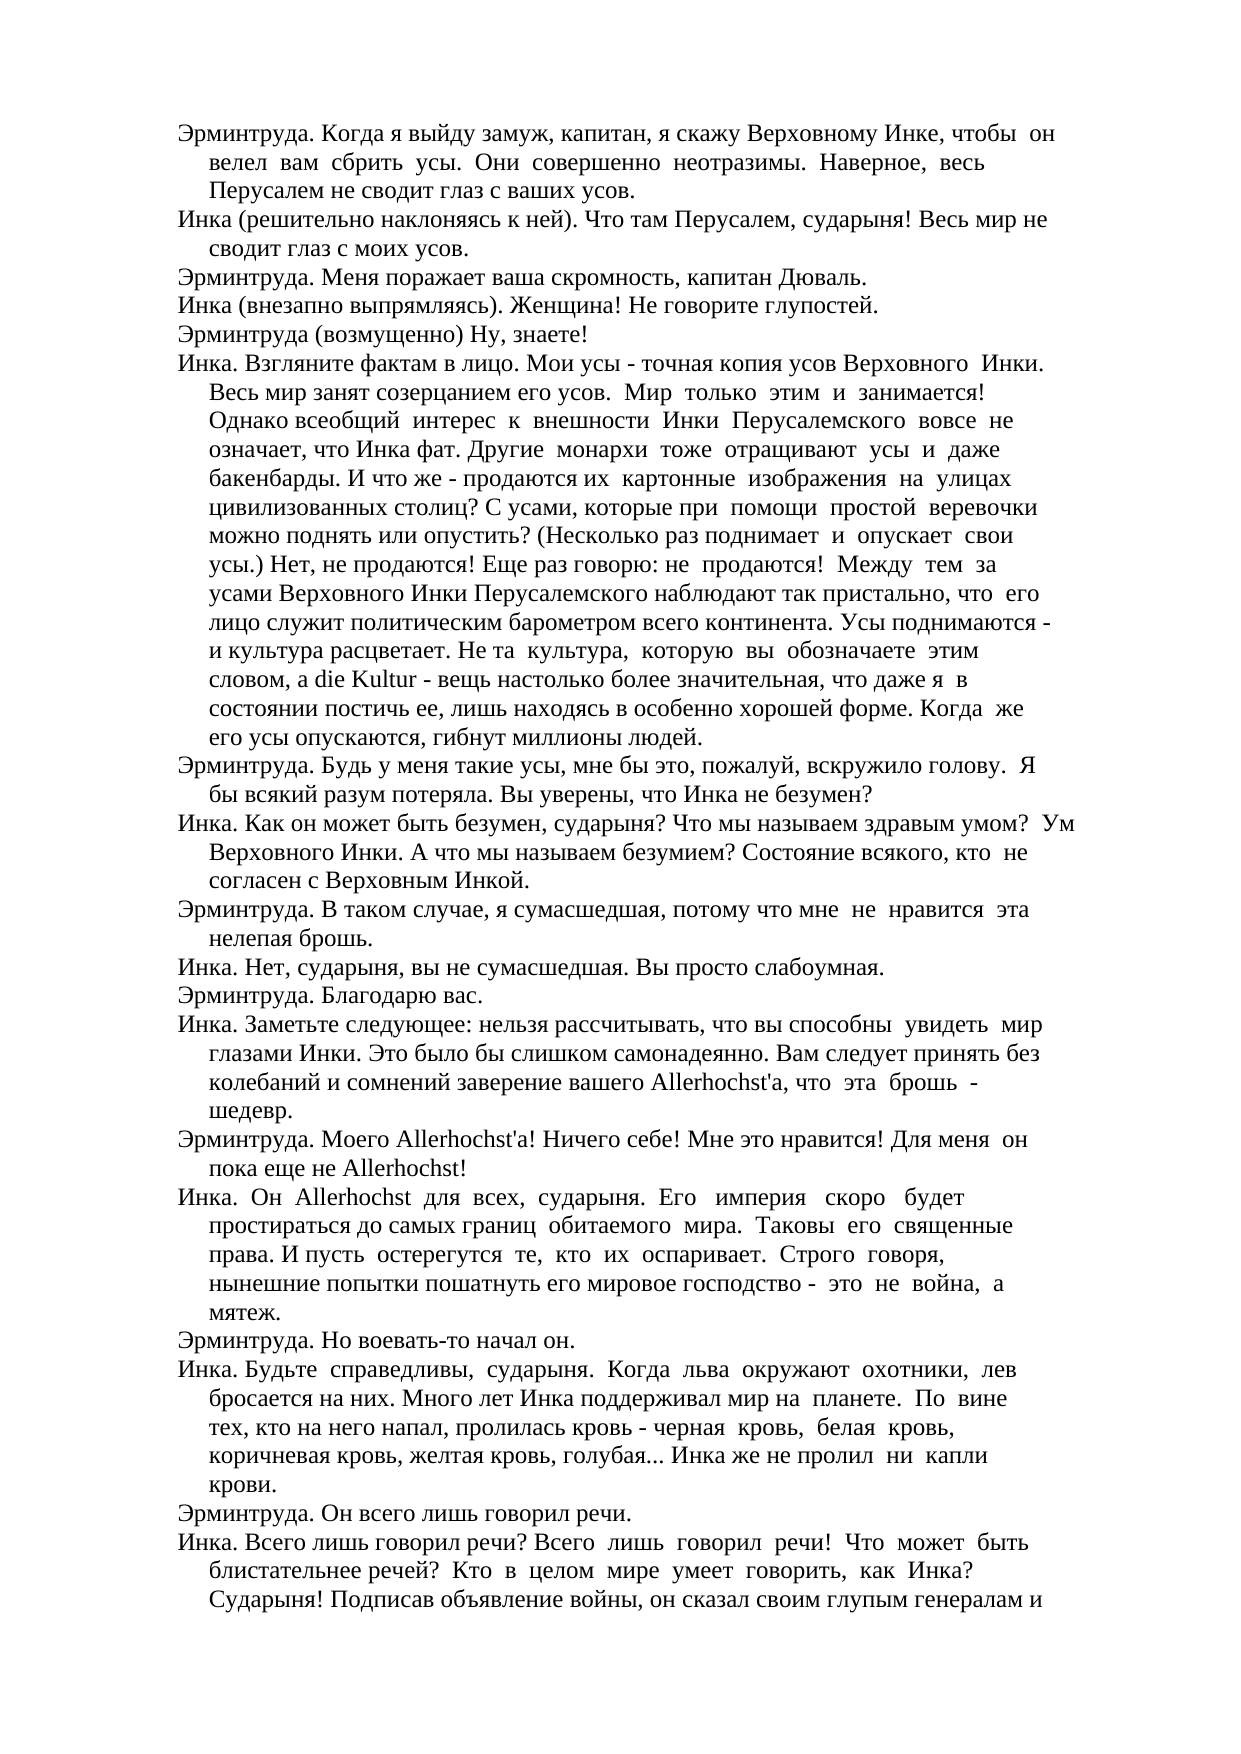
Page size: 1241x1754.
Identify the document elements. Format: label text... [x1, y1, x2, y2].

text Однако всеобщий интерес к внешности Инки Перусалемского вовсе не [177, 406, 1152, 434]
text коричневая кровь, желтая кровь, голубая... Инка же не пролил ни капли [177, 1441, 1152, 1469]
text блистательнее речей? Кто в целом мире умеет говорить, как Инка? [177, 1556, 1152, 1584]
text лицо служит политическим барометром всего континента. Усы поднимаются - [177, 607, 1152, 636]
text крови. [177, 1469, 1152, 1498]
text усами Верховного Инки Перусалемского наблюдают так пристально, что его [177, 578, 1152, 607]
text состоянии постичь ее, лишь находясь в особенно хорошей форме. Когда же [177, 693, 1152, 722]
text колебаний и сомнений заверение вашего Allerhochst'a, что эта брошь - [177, 1067, 1152, 1096]
text словом, a die Kultur - вещь настолько более значительная, что даже я в [177, 664, 1152, 693]
text Эрминтруда (возмущенно) Ну, знаете! [177, 319, 1152, 348]
text Эрминтруда. В таком случае, я сумасшедшая, потому что мне не нравится эта [177, 894, 1152, 923]
text Эрминтруда. Будь у меня такие усы, мне бы это, пожалуй, вскружило голову. Я [177, 751, 1152, 779]
text Инка (решительно наклоняясь к ней). Что там Перусалем, сударыня! Весь мир не [177, 204, 1152, 233]
text шедевр. [177, 1096, 1152, 1124]
text его усы опускаются, гибнут миллионы людей. [177, 722, 1152, 751]
text Инка. Как он может быть безумен, сударыня? Что мы называем здравым умом? Ум [177, 808, 1152, 837]
text Инка. Будьте справедливы, сударыня. Когда льва окружают охотники, лев [177, 1354, 1152, 1383]
text велел вам сбрить усы. Они совершенно неотразимы. Наверное, весь [177, 147, 1152, 176]
text означает, что Инка фат. Другие монархи тоже отращивают усы и даже [177, 434, 1152, 463]
text и культура расцветает. Не та культура, которую вы обозначаете этим [177, 636, 1152, 664]
text Инка. Нет, сударыня, вы не сумасшедшая. Вы просто слабоумная. [177, 952, 1152, 981]
text Инка. Заметьте следующее: нельзя рассчитывать, что вы способны увидеть мир [177, 1009, 1152, 1038]
text Эрминтруда. Когда я выйду замуж, капитан, я скажу Верховному Инке, чтобы он [177, 118, 1152, 147]
text сводит глаз с моих усов. [177, 233, 1152, 262]
text нынешние попытки пошатнуть его мировое господство - это не война, а [177, 1268, 1152, 1297]
text глазами Инки. Это было бы слишком самонадеянно. Вам следует принять без [177, 1038, 1152, 1067]
text цивилизованных столиц? С усами, которые при помощи простой веревочки [177, 492, 1152, 521]
text права. И пусть остерегутся те, кто их оспаривает. Строго говоря, [177, 1239, 1152, 1268]
text Эрминтруда. Моего Allerhochst'a! Ничего себе! Мне это нравится! Для меня он [177, 1124, 1152, 1153]
text Сударыня! Подписав объявление войны, он сказал своим глупым генералам и [177, 1584, 1152, 1613]
text пока еще не Allerhochst! [177, 1153, 1152, 1182]
text бы всякий разум потеряла. Вы уверены, что Инка не безумен? [177, 779, 1152, 808]
text Эрминтруда. Меня поражает ваша скромность, капитан Дюваль. [177, 262, 1152, 291]
text тех, кто на него напал, пролилась кровь - черная кровь, белая кровь, [177, 1412, 1152, 1441]
text усы.) Нет, не продаются! Еще раз говорю: не продаются! Между тем за [177, 549, 1152, 578]
text Эрминтруда. Благодарю вас. [177, 981, 1152, 1009]
text бакенбарды. И что же - продаются их картонные изображения на улицах [177, 463, 1152, 492]
text Эрминтруда. Но воевать-то начал он. [177, 1326, 1152, 1354]
text Инка. Он Allerhochst для всех, сударыня. Его империя скоро будет [177, 1182, 1152, 1211]
text мятеж. [177, 1297, 1152, 1326]
text нелепая брошь. [177, 923, 1152, 952]
text Весь мир занят созерцанием его усов. Мир только этим и занимается! [177, 377, 1152, 406]
text бросается на них. Много лет Инка поддерживал мир на планете. По вине [177, 1383, 1152, 1412]
text Эрминтруда. Он всего лишь говорил речи. [177, 1498, 1152, 1527]
text Инка (внезапно выпрямляясь). Женщина! Не говорите глупостей. [177, 291, 1152, 319]
text согласен с Верховным Инкой. [177, 866, 1152, 894]
text Перусалем не сводит глаз с ваших усов. [177, 176, 1152, 204]
text можно поднять или опустить? (Несколько раз поднимает и опускает свои [177, 521, 1152, 549]
text Инка. Всего лишь говорил речи? Всего лишь говорил речи! Что может быть [177, 1527, 1152, 1556]
text Инка. Взгляните фактам в лицо. Мои усы - точная копия усов Верховного Инки. [177, 348, 1152, 377]
text простираться до самых границ обитаемого мира. Таковы его священные [177, 1211, 1152, 1239]
text Верховного Инки. А что мы называем безумием? Состояние всякого, кто не [177, 837, 1152, 866]
